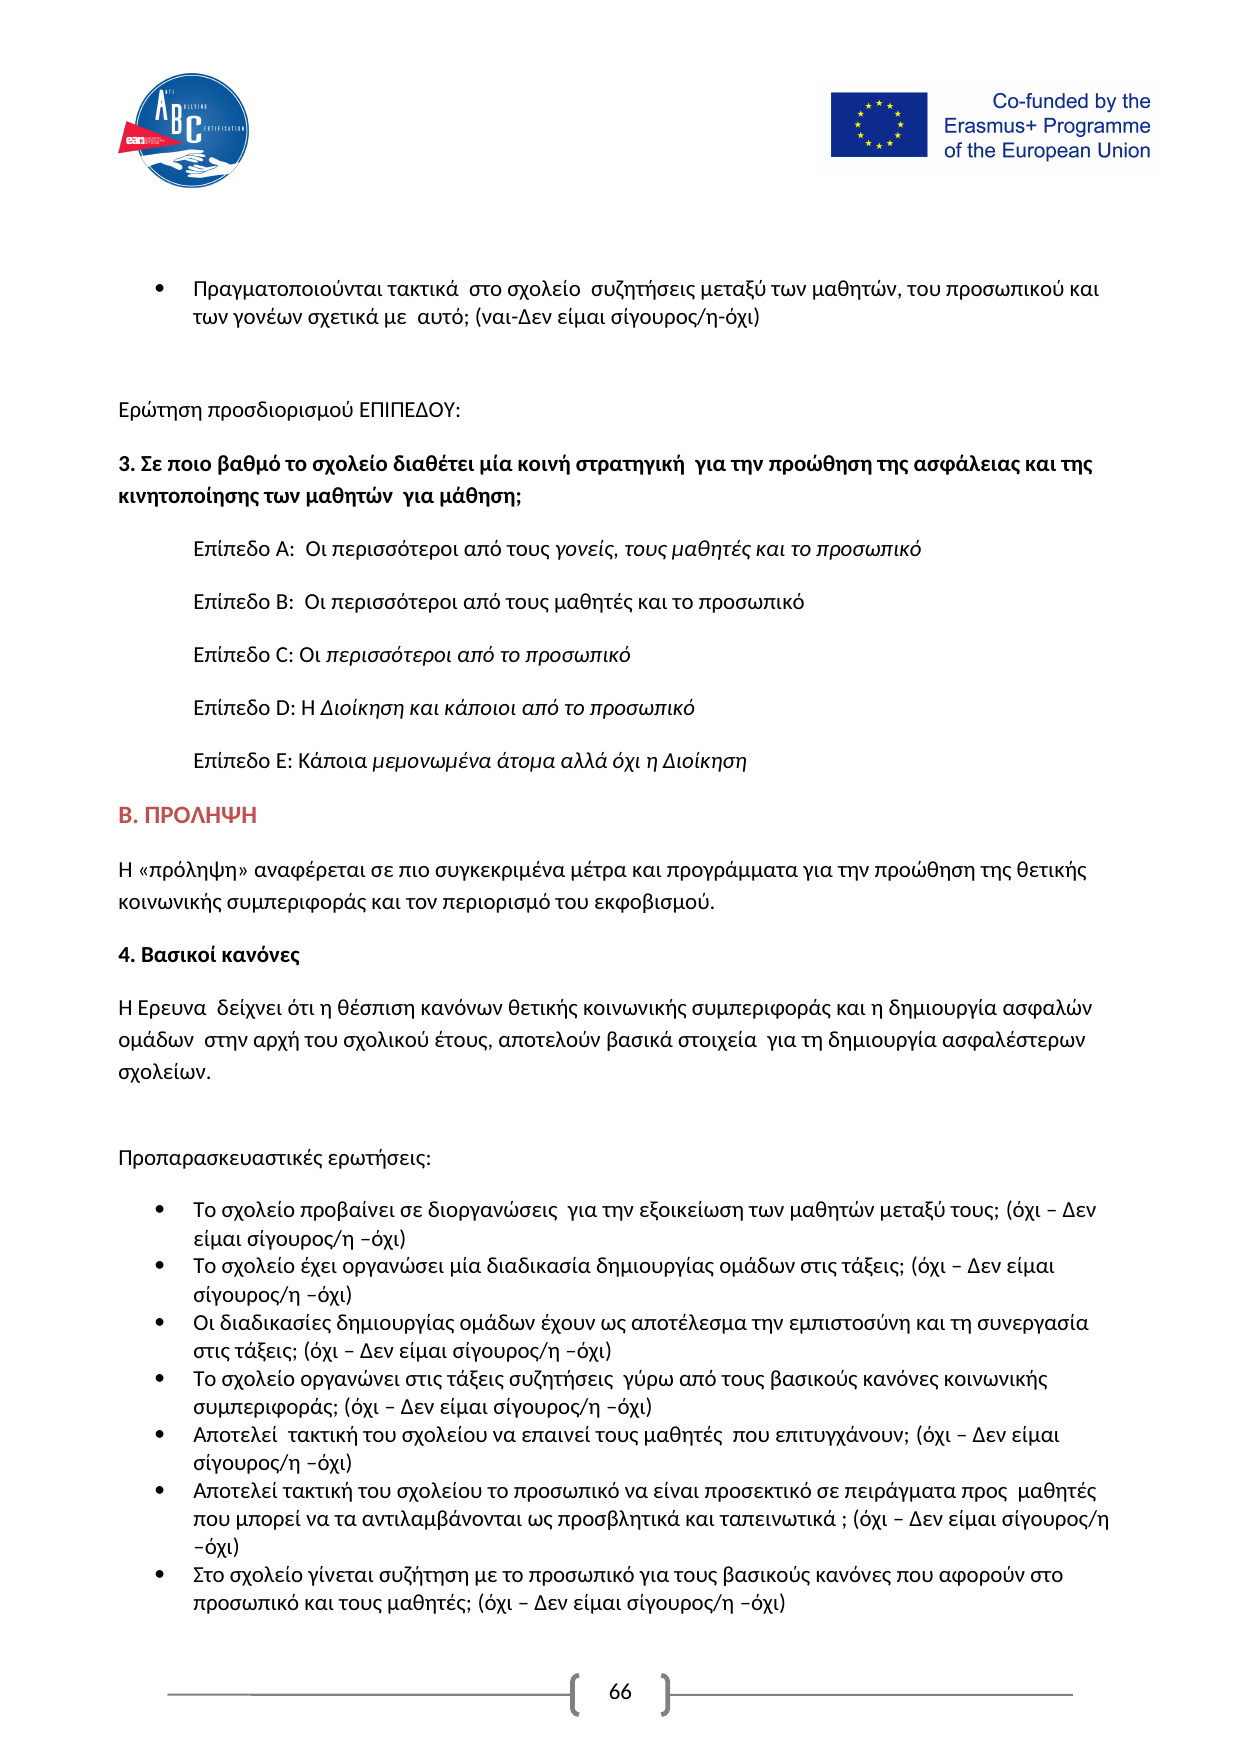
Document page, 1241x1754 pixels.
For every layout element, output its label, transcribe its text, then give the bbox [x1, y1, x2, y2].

text Επίπεδο B: Οι περισσότεροι από τους μαθητές και το προσωπικό [193, 587, 1122, 615]
list Οι διαδικασίες δημιουργίας ομάδων έχουν ως αποτέλεσμα την εμπιστοσύνη και τη συνεργασία στις τάξεις; (όχι – Δεν είμαι σίγουρος/η –όχι) [156, 1308, 1122, 1364]
list Αποτελεί τακτική του σχολείου να επαινεί τους μαθητές που επιτυγχάνουν; (όχι – Δεν είμαι σίγουρος/η –όχι) [156, 1420, 1122, 1476]
text Επίπεδο C: Οι περισσότεροι από το προσωπικό [193, 640, 1122, 668]
text 3. Σε ποιο βαθμό το σχολείο διαθέτει μία κοινή στρατηγική για την προώθηση της ασφάλειας και της κινητοποίησης των μαθητών για μάθηση; [118, 449, 1122, 509]
text Ερώτηση προσδιορισμού ΕΠΙΠΕΔΟΥ: [118, 396, 1122, 424]
list Το σχολείο οργανώνει στις τάξεις συζητήσεις γύρω από τους βασικούς κανόνες κοινωνικής συμπεριφοράς; (όχι – Δεν είμαι σίγουρος/η –όχι) [156, 1364, 1122, 1420]
text Προπαρασκευαστικές ερωτήσεις: [118, 1143, 1122, 1171]
subtitle 4. Βασικοί κανόνες [118, 940, 1122, 968]
text Η «πρόληψη» αναφέρεται σε πιο συγκεκριμένα μέτρα και προγράμματα για την προώθηση της θετικής κοινωνικής συμπεριφοράς και τον περιορισμό του εκφοβισμού. [118, 855, 1122, 915]
text Επίπεδο D: Η Διοίκηση και κάποιοι από το προσωπικό [193, 693, 1122, 721]
list Πραγματοποιούνται τακτικά στο σχολείο συζητήσεις μεταξύ των μαθητών, του προσωπικού και των γονέων σχετικά με αυτό; (ναι-Δεν είμαι σίγουρος/η-όχι) [156, 274, 1122, 330]
list Στο σχολείο γίνεται συζήτηση με το προσωπικό για τους βασικούς κανόνες που αφορούν στο προσωπικό και τους μαθητές; (όχι – Δεν είμαι σίγουρος/η –όχι) [156, 1560, 1122, 1616]
text Επίπεδο A: Οι περισσότεροι από τους γονείς, τους μαθητές και το προσωπικό [193, 534, 1122, 562]
picture [811, 74, 1167, 176]
text Επίπεδο E: Κάποια μεμονωμένα άτομα αλλά όχι η Διοίκηση [193, 746, 1122, 774]
list Αποτελεί τακτική του σχολείου το προσωπικό να είναι προσεκτικό σε πειράγματα προς μαθητές που μπορεί να τα αντιλαμβάνονται ως προσβλητικά και ταπεινωτικά ; (όχι – Δεν είμαι σίγουρος/η –όχι) [156, 1476, 1122, 1560]
text B. ΠΡΟΛΗΨΗ [118, 799, 1122, 829]
list Το σχολείο έχει οργανώσει μία διαδικασία δημιουργίας ομάδων στις τάξεις; (όχι – Δεν είμαι σίγουρος/η –όχι) [156, 1252, 1122, 1308]
list Το σχολείο προβαίνει σε διοργανώσεις για την εξοικείωση των μαθητών μεταξύ τους; (όχι – Δεν είμαι σίγουρος/η –όχι) [156, 1196, 1122, 1252]
subtitle Η Έρευνα δείχνει ότι η θέσπιση κανόνων θετικής κοινωνικής συμπεριφοράς και η δημιουργία ασφαλών ομάδων στην αρχή του σχολικού έτους, αποτελούν βασικά στοιχεία για τη δημιουργία ασφαλέστερων σχολείων. [118, 993, 1122, 1085]
picture [118, 73, 250, 188]
